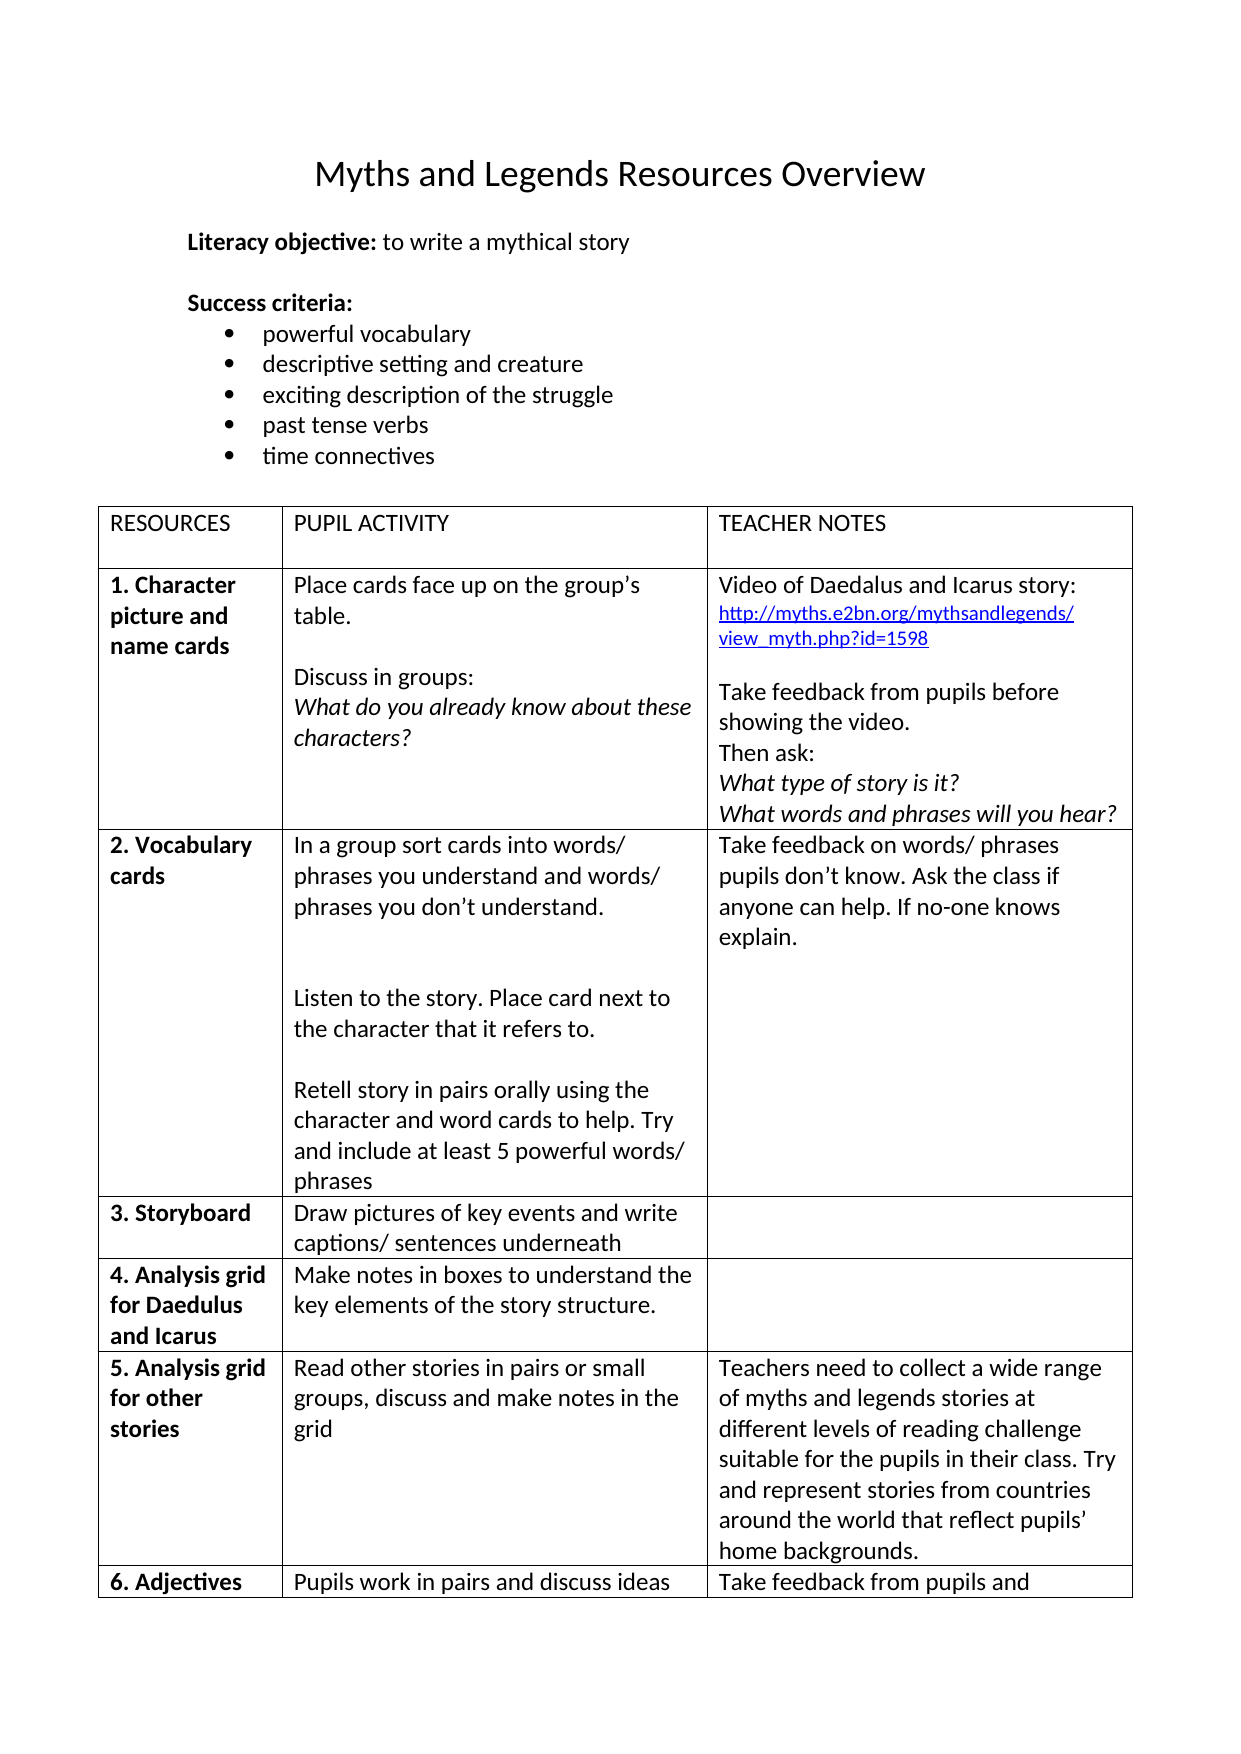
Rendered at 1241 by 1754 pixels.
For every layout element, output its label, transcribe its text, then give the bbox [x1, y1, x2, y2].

table_cell 2. Vocabulary cards [99, 830, 282, 1196]
table_header PUPIL ACTIVITY [283, 507, 707, 568]
table_cell Take feedback on words/ phrases pupils don’t know. Ask the class if anyone can help. If no-one knows explain. [708, 830, 1132, 1196]
table_cell Read other stories in pairs or small groups, discuss and make notes in the grid [283, 1352, 707, 1565]
list past tense verbs [225, 409, 1053, 440]
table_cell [283, 1566, 707, 1597]
table_header RESOURCES [99, 507, 282, 568]
list time connectives [225, 440, 1053, 471]
list powerful vocabulary [225, 318, 1053, 348]
table_cell Place cards face up on the group’s table. Discuss in groups: What do you already know about these characters? [283, 569, 707, 829]
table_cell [708, 1566, 1132, 1597]
text Myths and Legends Resources Overview [187, 150, 1053, 196]
table_header TEACHER NOTES [708, 507, 1132, 568]
table_cell Video of Daedalus and Icarus story: http://myths.e2bn.org/mythsandlegends/view_myth.php?id=1598 Take feedback from pupils before showing the video. Then ask: What type of story is it? What words and phrases will you hear? [708, 569, 1132, 829]
list descriptive setting and creature [225, 348, 1053, 379]
table_cell Draw pictures of key events and write captions/ sentences underneath [283, 1197, 707, 1258]
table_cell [99, 1566, 282, 1597]
table_cell 3. Storyboard [99, 1197, 282, 1258]
table_cell In a group sort cards into words/ phrases you understand and words/ phrases you don’t understand. Listen to the story. Place card next to the character that it refers to. Retell story in pairs orally using the character and word cards to help. Try and include at least 5 powerful words/ phrases [283, 830, 707, 1196]
table_cell 1. Character picture and name cards [99, 569, 282, 829]
table_cell [708, 1197, 1132, 1258]
table_cell 4. Analysis grid for Daedulus and Icarus [99, 1259, 282, 1351]
text Success criteria: [187, 287, 1053, 318]
text Literacy objective: to write a mythical story [187, 226, 1053, 257]
table_cell Teachers need to collect a wide range of myths and legends stories at different levels of reading challenge suitable for the pupils in their class. Try and represent stories from countries around the world that reflect pupils’ home backgrounds. [708, 1352, 1132, 1565]
table_cell Make notes in boxes to understand the key elements of the story structure. [283, 1259, 707, 1351]
list exciting description of the struggle [225, 379, 1053, 409]
table_cell 5. Analysis grid for other stories [99, 1352, 282, 1565]
table_cell [708, 1259, 1132, 1351]
